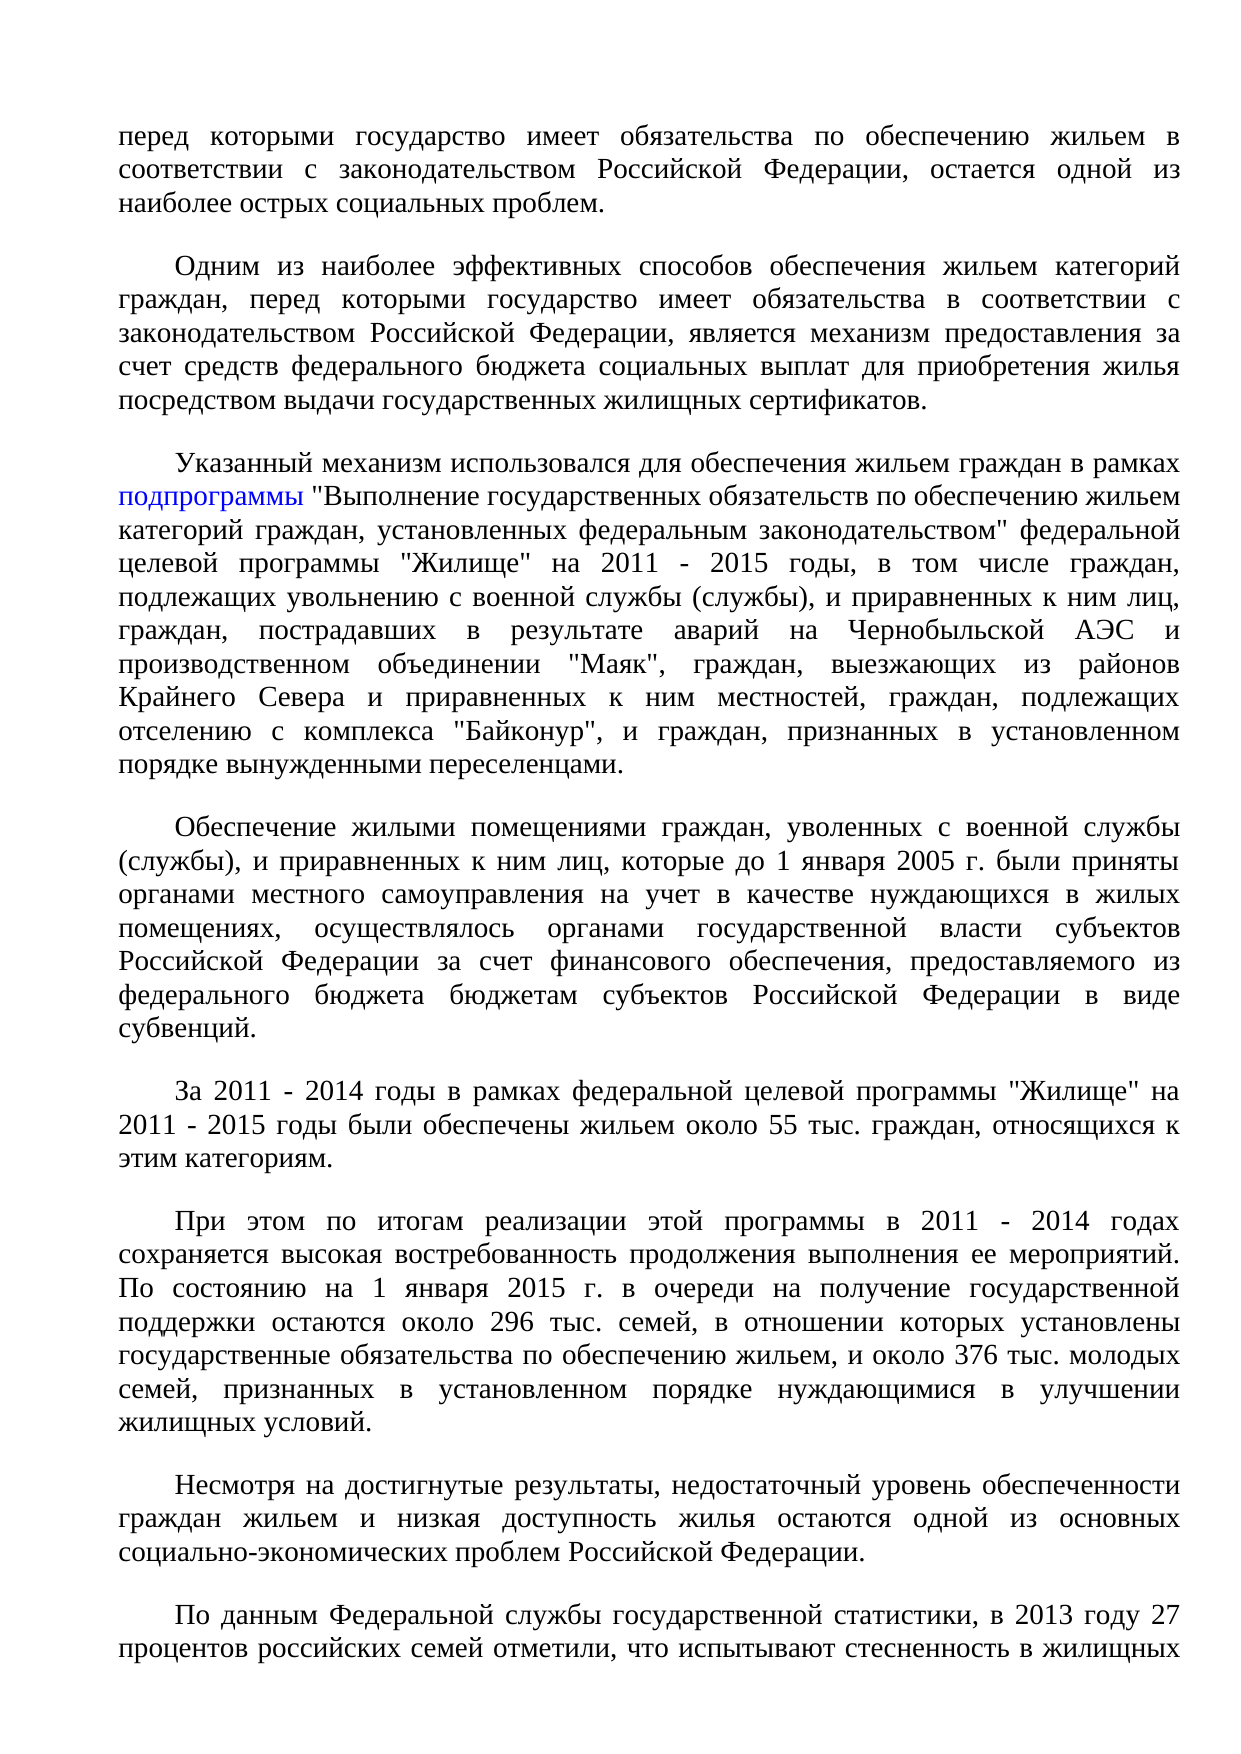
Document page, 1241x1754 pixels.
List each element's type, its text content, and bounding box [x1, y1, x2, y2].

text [118, 118, 1181, 219]
text Указанный механизм использовался для обеспечения жильем граждан в рамках подпрограммы "Выполнение государственных обязательств по обеспечению жильем категорий граждан, установленных федеральным законодательством" федеральной целевой программы "Жилище" на 2011 - 2015 годы, в том числе граждан, подлежащих увольнению с военной службы (службы), и приравненных к ним лиц, граждан, пострадавших в результате аварий на Чернобыльской АЭС и производственном объединении "Маяк", граждан, выезжающих из районов Крайнего Севера и приравненных к ним местностей, граждан, подлежащих отселению с комплекса "Байконур", и граждан, признанных в установленном порядке вынужденными переселенцами. [118, 445, 1181, 780]
text Одним из наиболее эффективных способов обеспечения жильем категорий граждан, перед которыми государство имеет обязательства в соответствии с законодательством Российской Федерации, является механизм предоставления за счет средств федерального бюджета социальных выплат для приобретения жилья посредством выдачи государственных жилищных сертификатов. [118, 248, 1181, 416]
text Несмотря на достигнутые результаты, недостаточный уровень обеспеченности граждан жильем и низкая доступность жилья остаются одной из основных социально-экономических проблем Российской Федерации. [118, 1467, 1181, 1568]
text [118, 1597, 1181, 1664]
text При этом по итогам реализации этой программы в 2011 - 2014 годах сохраняется высокая востребованность продолжения выполнения ее мероприятий. По состоянию на 1 января 2015 г. в очереди на получение государственной поддержки остаются около 296 тыс. семей, в отношении которых установлены государственные обязательства по обеспечению жильем, и около 376 тыс. молодых семей, признанных в установленном порядке нуждающимися в улучшении жилищных условий. [118, 1203, 1181, 1438]
text Обеспечение жилыми помещениями граждан, уволенных с военной службы (службы), и приравненных к ним лиц, которые до 1 января 2005 г. были приняты органами местного самоуправления на учет в качестве нуждающихся в жилых помещениях, осуществлялось органами государственной власти субъектов Российской Федерации за счет финансового обеспечения, предоставляемого из федерального бюджета бюджетам субъектов Российской Федерации в виде субвенций. [118, 809, 1181, 1044]
text За 2011 - 2014 годы в рамках федеральной целевой программы "Жилище" на 2011 - 2015 годы были обеспечены жильем около 55 тыс. граждан, относящихся к этим категориям. [118, 1073, 1181, 1174]
